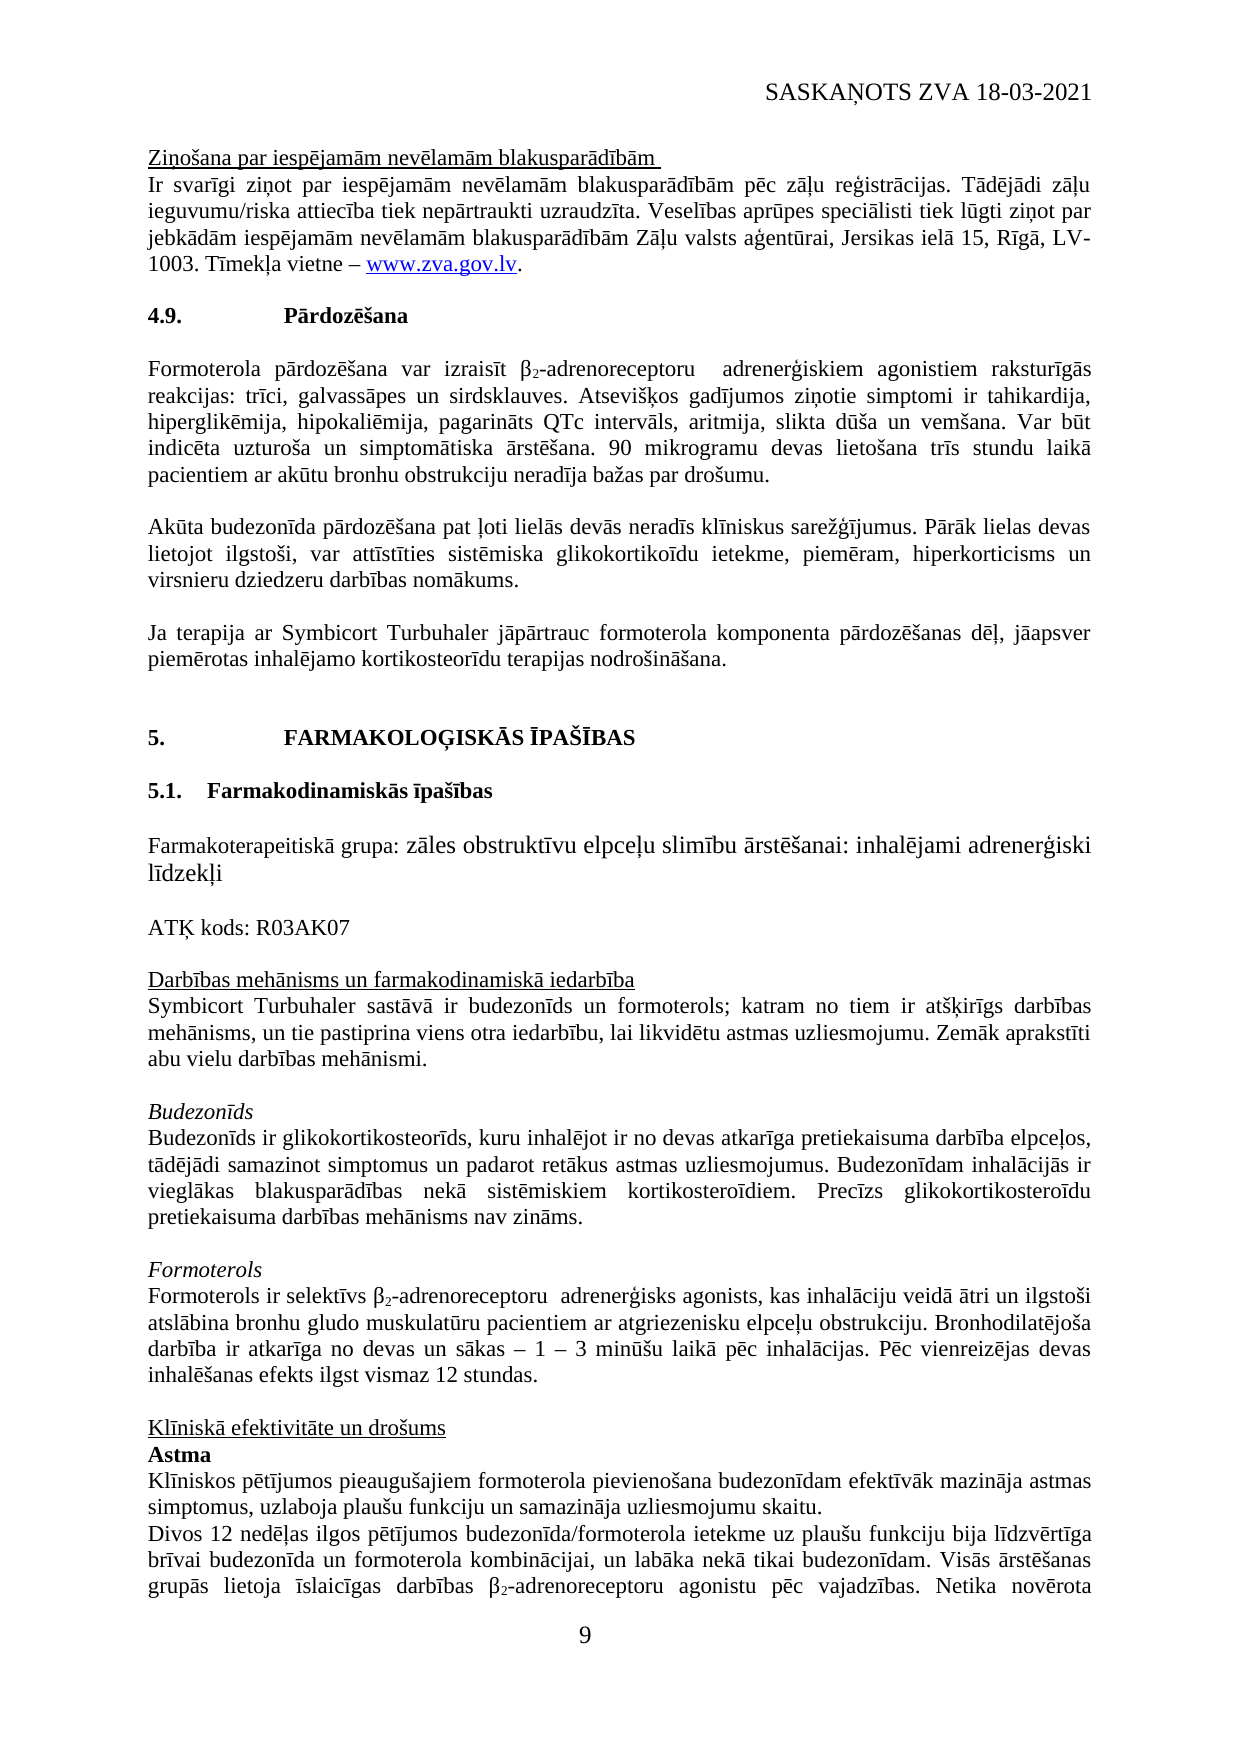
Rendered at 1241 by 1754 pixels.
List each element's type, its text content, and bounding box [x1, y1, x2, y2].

text Ir svarīgi ziņot par iespējamām nevēlamām blakusparādībām pēc zāļu reģistrācijas. Tādējādi zāļu ieguvumu/riska attiecība tiek nepārtraukti uzraudzīta. Veselības aprūpes speciālisti tiek lūgti ziņot par jebkādām iespējamām nevēlamām blakusparādībām Zāļu valsts aģentūrai, Jersikas ielā 15, Rīgā, LV-1003. Tīmekļa vietne – www.zva.gov.lv. [148, 171, 1092, 276]
text Ja terapija ar Symbicort Turbuhaler jāpārtrauc formoterola komponenta pārdozēšanas dēļ, jāapsver piemērotas inhalējamo kortikosteorīdu terapijas nodrošināšana. [148, 619, 1092, 672]
text Klīniskos pētījumos pieaugušajiem formoterola pievienošana budezonīdam efektīvāk mazināja astmas simptomus, uzlaboja plaušu funkciju un samazināja uzliesmojumu skaitu. [148, 1467, 1092, 1520]
text Akūta budezonīda pārdozēšana pat ļoti lielās devās neradīs klīniskus sarežģījumus. Pārāk lielas devas lietojot ilgstoši, var attīstīties sistēmiska glikokortikoīdu ietekme, piemēram, hiperkorticisms un virsnieru dziedzeru darbības nomākums. [148, 513, 1092, 592]
text 5. FARMAKOLOĢISKĀS ĪPAŠĪBAS [148, 724, 1092, 751]
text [148, 1520, 1092, 1599]
text Budezonīds ir glikokortikosteorīds, kuru inhalējot ir no devas atkarīga pretiekaisuma darbība elpceļos, tādējādi samazinot simptomus un padarot retākus astmas uzliesmojumus. Budezonīdam inhalācijās ir vieglākas blakusparādības nekā sistēmiskiem kortikosteroīdiem. Precīzs glikokortikosteroīdu pretiekaisuma darbības mehānisms nav zināms. [148, 1124, 1092, 1230]
subtitle Darbības mehānisms un farmakodinamiskā iedarbība [148, 966, 1092, 993]
text ATĶ kods: R03AK07 [148, 913, 1092, 940]
text Ziņošana par iespējamām nevēlamām blakusparādībām [148, 144, 1092, 171]
text Astma [148, 1441, 1092, 1467]
text Formoterola pārdozēšana var izraisīt β2-adrenoreceptoru adrenerģiskiem agonistiem raksturīgās reakcijas: trīci, galvassāpes un sirdsklauves. Atsevišķos gadījumos ziņotie simptomi ir tahikardija, hiperglikēmija, hipokaliēmija, pagarināts QTc intervāls, aritmija, slikta dūša un vemšana. Var būt indicēta uzturoša un simptomātiska ārstēšana. 90 mikrogramu devas lietošana trīs stundu laikā pacientiem ar akūtu bronhu obstrukciju neradīja bažas par drošumu. [148, 355, 1092, 487]
text Farmakoterapeitiskā grupa: zāles obstruktīvu elpceļu slimību ārstēšanai: inhalējami adrenerģiski līdzekļi [148, 830, 1092, 887]
subtitle Formoterols [148, 1256, 1092, 1282]
subtitle Budezonīds [148, 1098, 1092, 1124]
text 5.1. Farmakodinamiskās īpašības [148, 777, 1092, 803]
text Klīniskā efektivitāte un drošums [148, 1414, 1092, 1441]
text Formoterols ir selektīvs β2-adrenoreceptoru adrenerģisks agonists, kas inhalāciju veidā ātri un ilgstoši atslābina bronhu gludo muskulatūru pacientiem ar atgriezenisku elpceļu obstrukciju. Bronhodilatējoša darbība ir atkarīga no devas un sākas – 1 – 3 minūšu laikā pēc inhalācijas. Pēc vienreizējas devas inhalēšanas efekts ilgst vismaz 12 stundas. [148, 1282, 1092, 1388]
text 4.9. Pārdozēšana [148, 303, 1092, 329]
text Symbicort Turbuhaler sastāvā ir budezonīds un formoterols; katram no tiem ir atšķirīgs darbības mehānisms, un tie pastiprina viens otra iedarbību, lai likvidētu astmas uzliesmojumu. Zemāk aprakstīti abu vielu darbības mehānismi. [148, 993, 1092, 1072]
